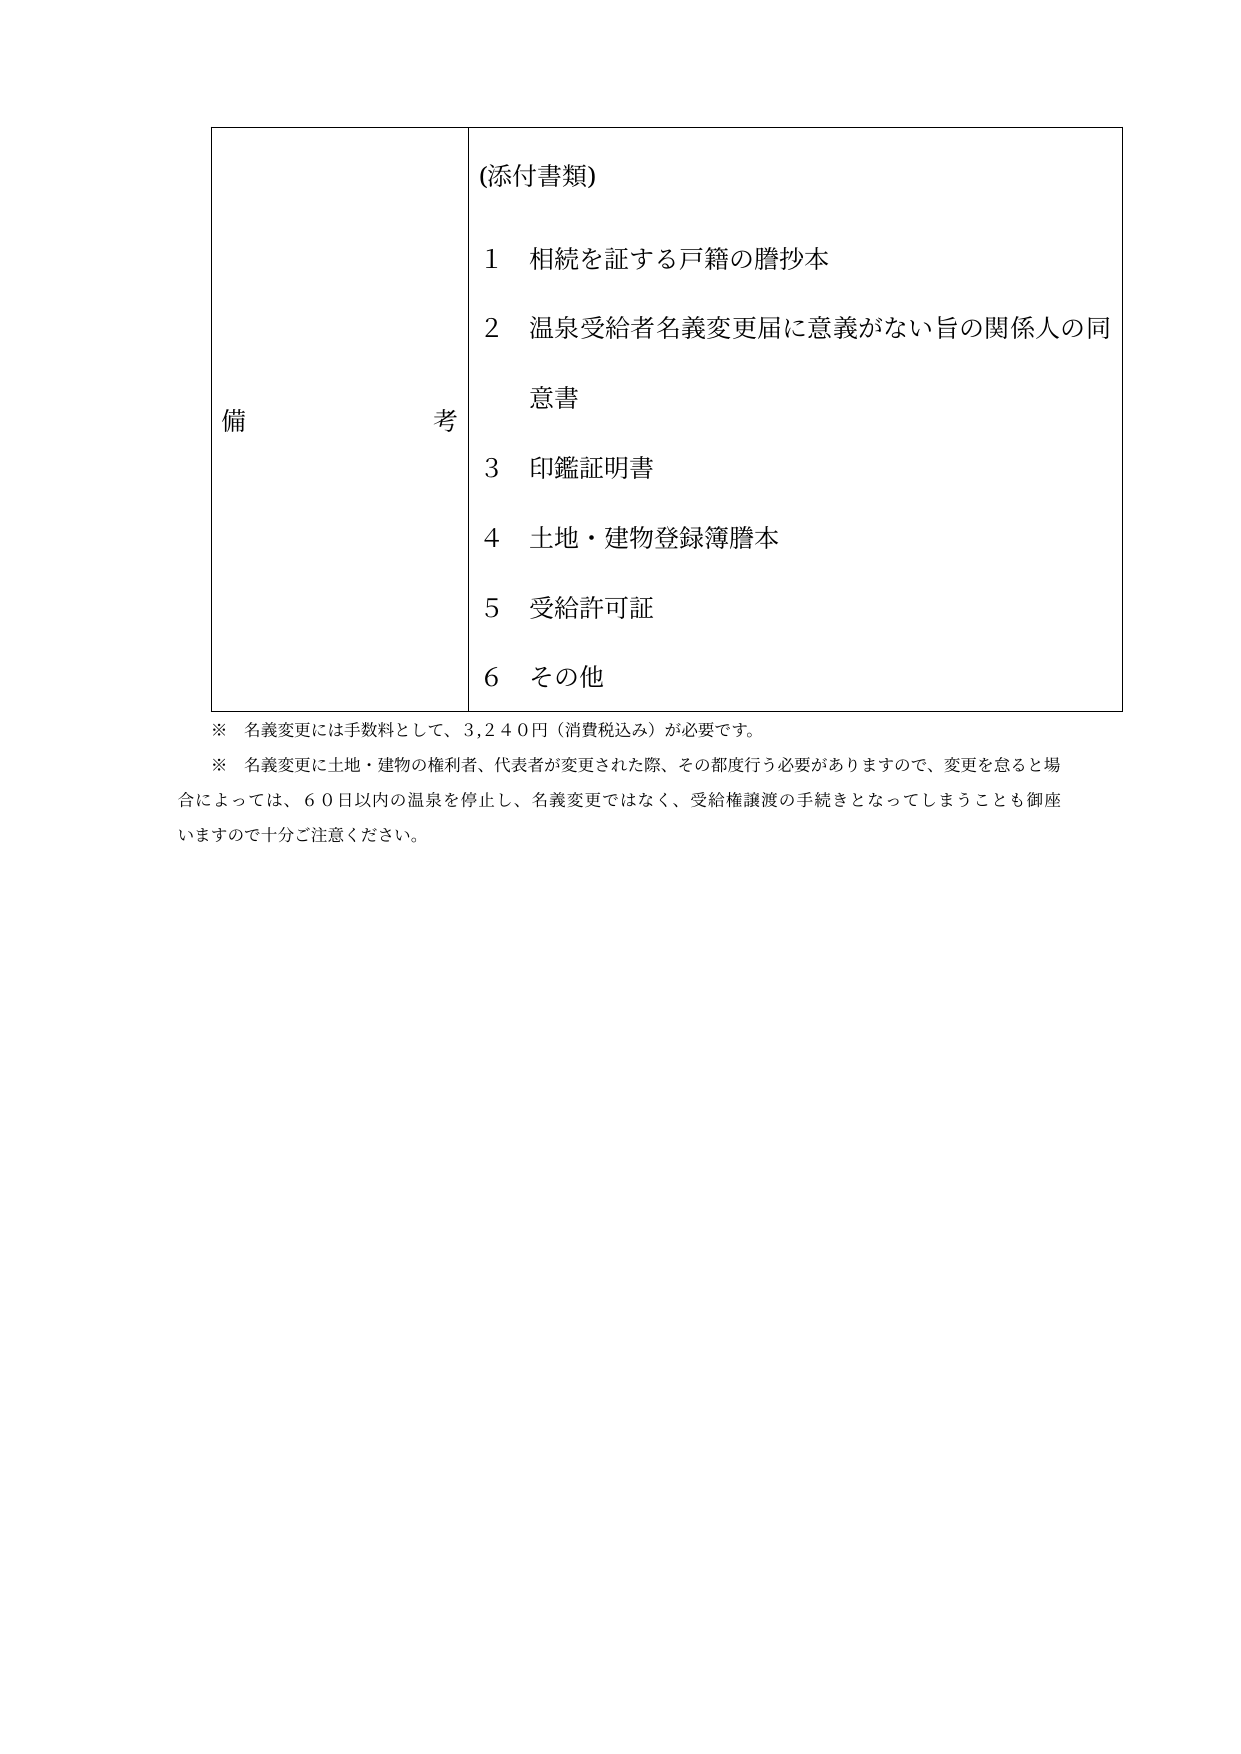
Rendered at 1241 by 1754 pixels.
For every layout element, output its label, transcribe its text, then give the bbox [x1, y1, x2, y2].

table_cell (添付書類) １ 相続を証する戸籍の謄抄本 ２ 温泉受給者名義変更届に意義がない旨の関係人の同意書 ３ 印鑑証明書 ４ 土地・建物登録簿謄本 ５ 受給許可証 ６ その他 [469, 128, 1122, 711]
text ※ 名義変更には手数料として、３,２４０円（消費税込み）が必要です。 [177, 712, 1063, 747]
text ※ 名義変更に土地・建物の権利者、代表者が変更された際、その都度行う必要がありますので、変更を怠ると場 合によっては、６０日以内の温泉を停止し、名義変更ではなく、受給権譲渡の手続きとなってしまうことも御座 いますので十分ご注意ください。 [177, 747, 1063, 852]
table_cell 備考 [212, 128, 468, 711]
